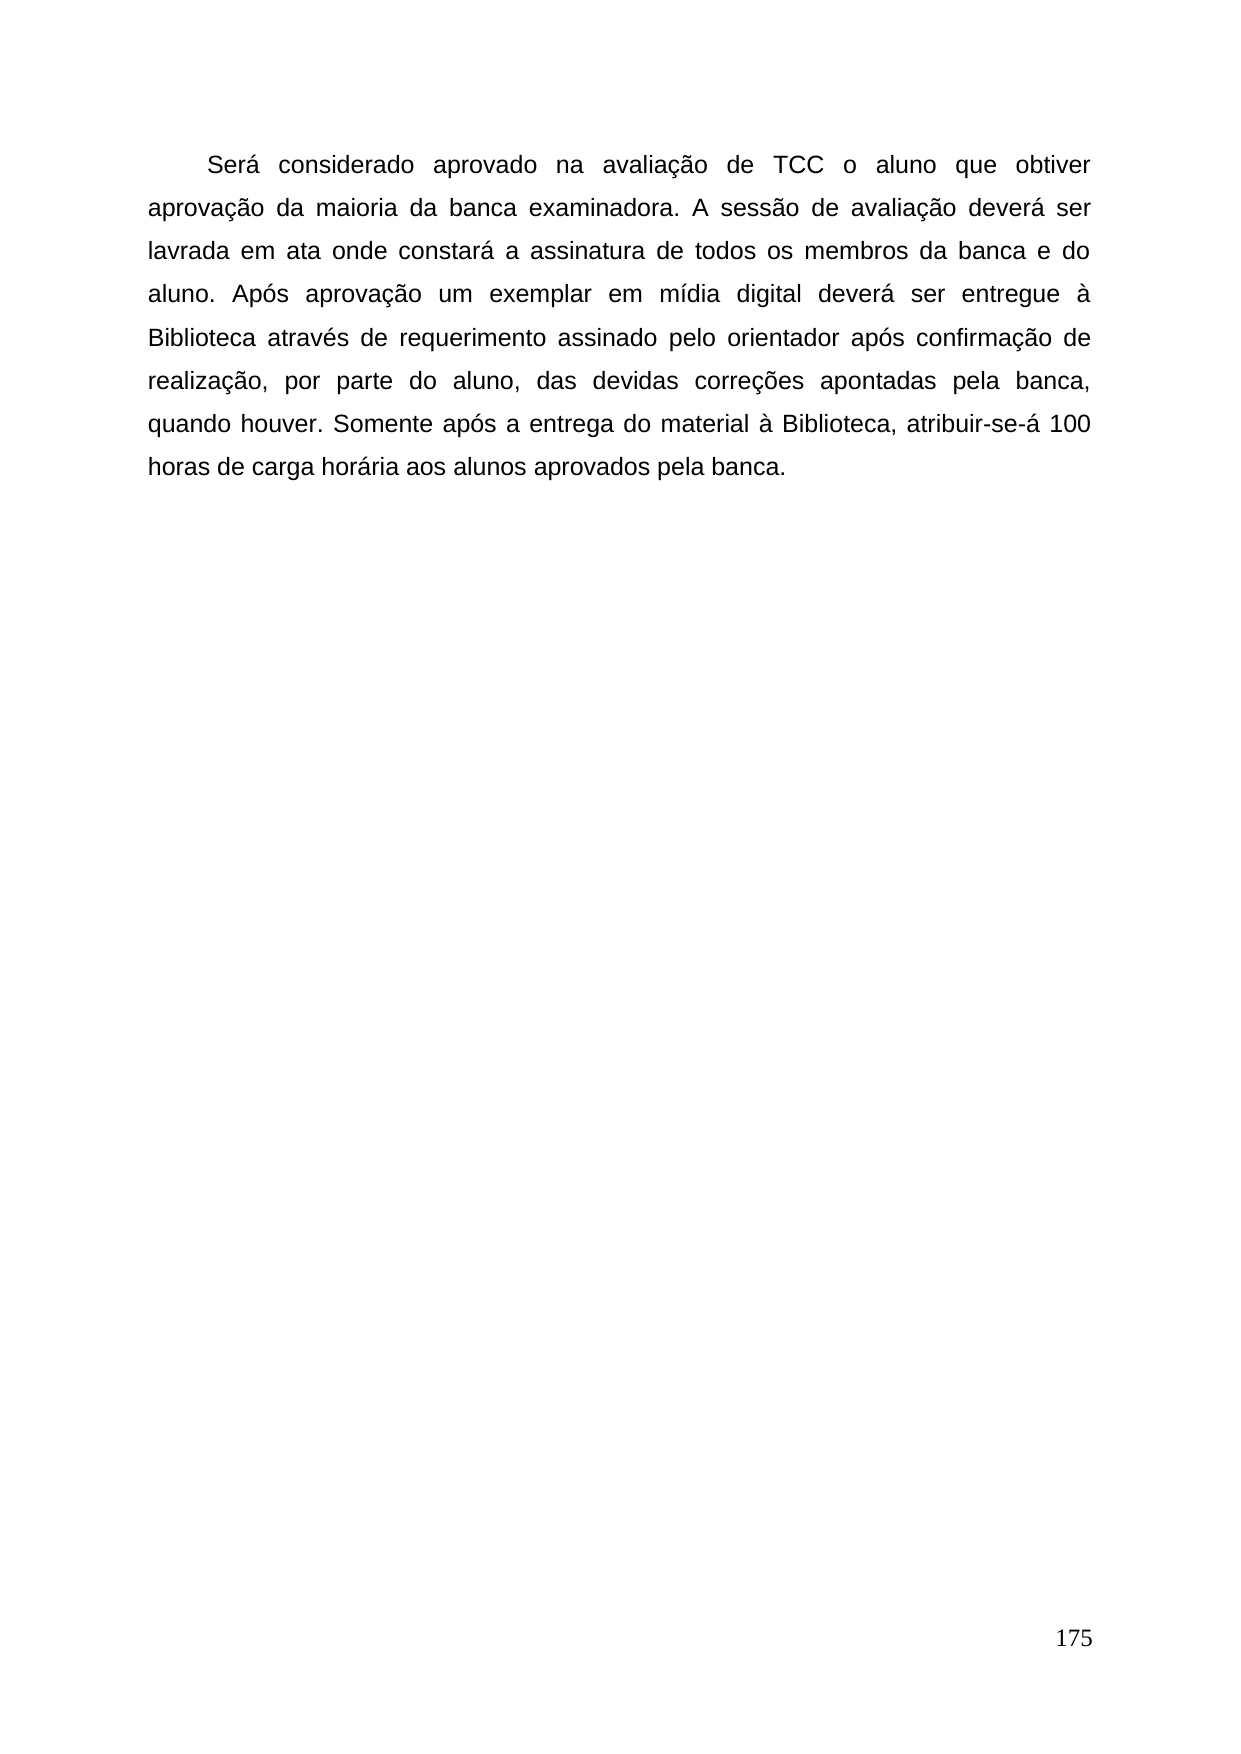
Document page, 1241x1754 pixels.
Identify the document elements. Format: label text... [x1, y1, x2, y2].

text Será considerado aprovado na avaliação de TCC o aluno que obtiver aprovação da maioria da banca examinadora. A sessão de avaliação deverá ser lavrada em ata onde constará a assinatura de todos os membros da banca e do aluno. Após aprovação um exemplar em mídia digital deverá ser entregue à Biblioteca através de requerimento assinado pelo orientador após confirmação de realização, por parte do aluno, das devidas correções apontadas pela banca, quando houver. Somente após a entrega do material à Biblioteca, atribuir-se-á 100 horas de carga horária aos alunos aprovados pela banca. [148, 150, 1092, 481]
